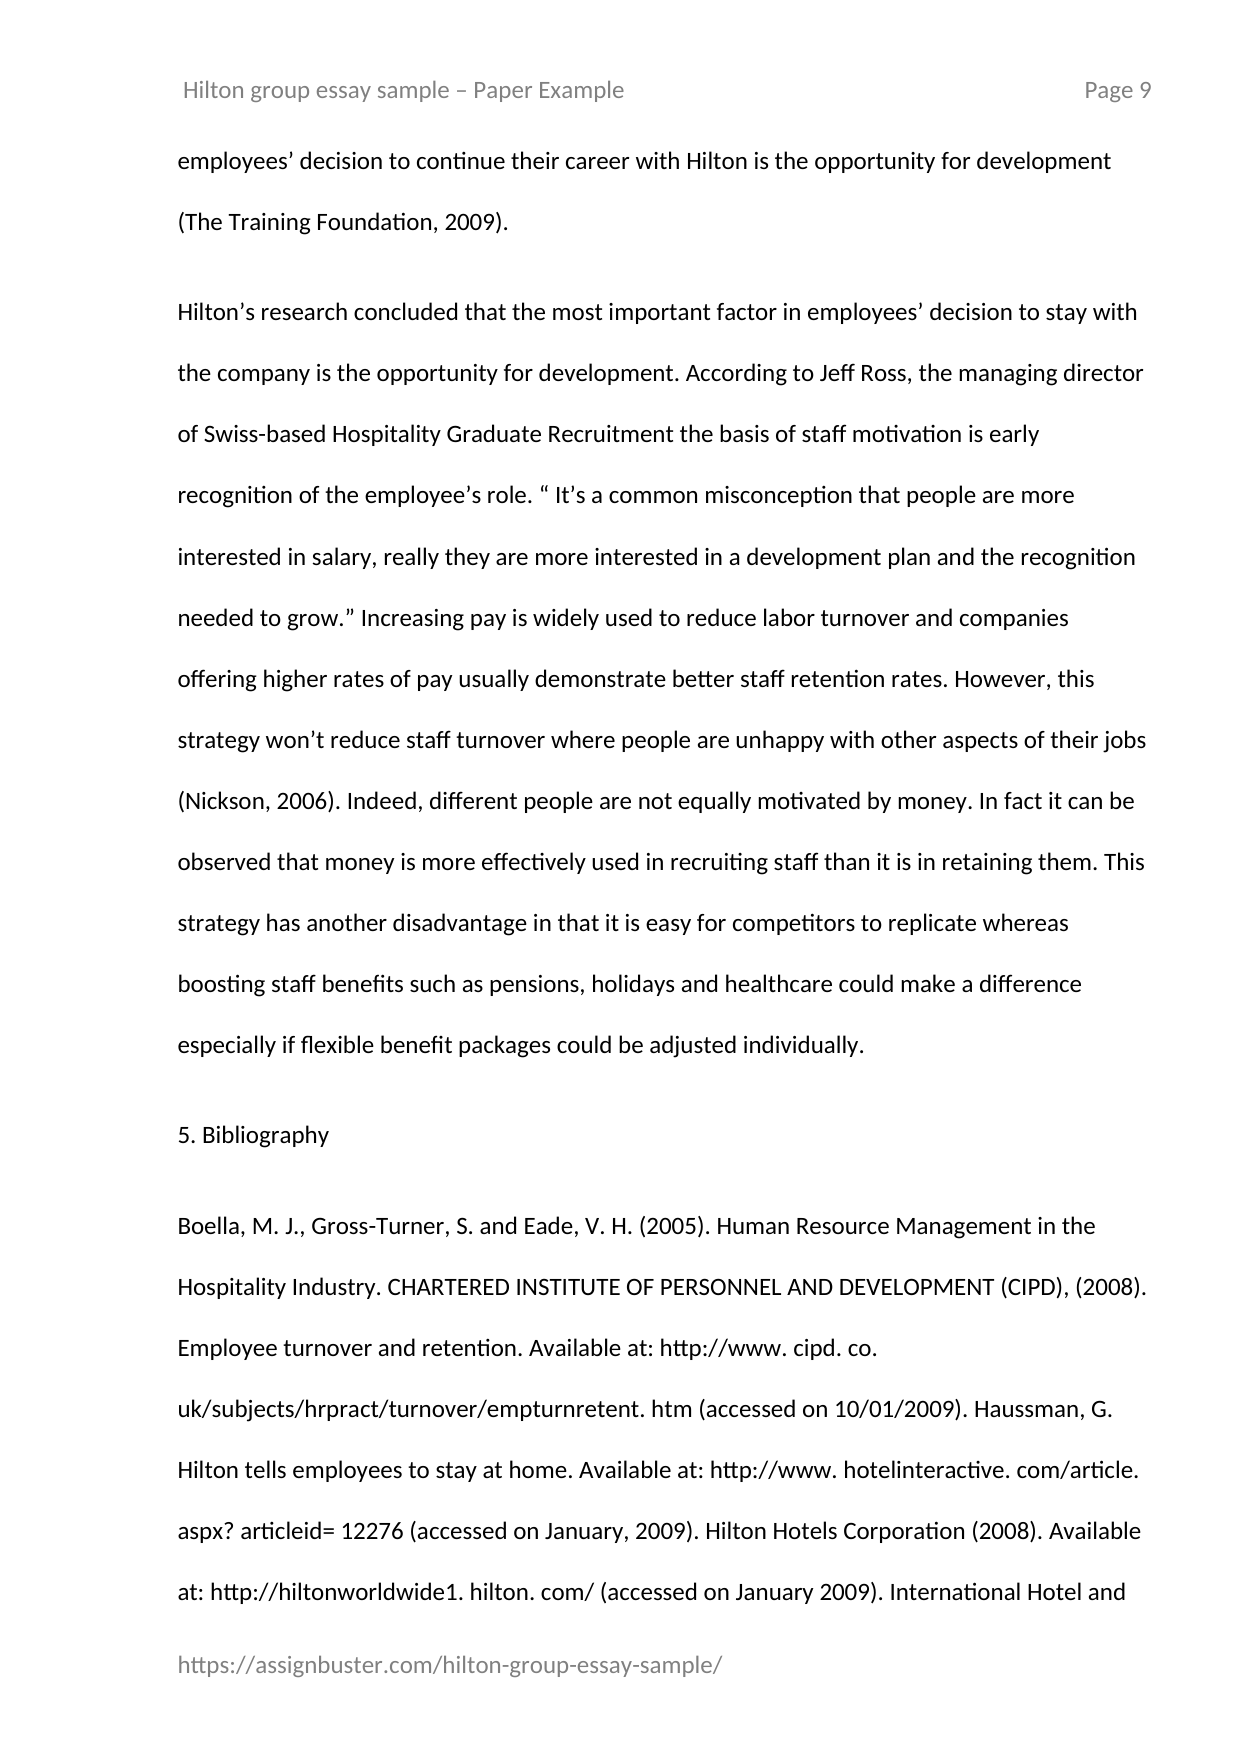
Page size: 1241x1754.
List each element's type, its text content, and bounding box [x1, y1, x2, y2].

text 5. Bibliography [177, 1119, 1152, 1150]
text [177, 145, 1152, 237]
text Hilton’s research concluded that the most important factor in employees’ decision to stay with the company is the opportunity for development. According to Jeff Ross, the managing director of Swiss-based Hospitality Graduate Recruitment the basis of staff motivation is early recognition of the employee’s role. “ It’s a common misconception that people are more interested in salary, really they are more interested in a development plan and the recognition needed to grow.” Increasing pay is widely used to reduce labor turnover and companies offering higher rates of pay usually demonstrate better staff retention rates. However, this strategy won’t reduce staff turnover where people are unhappy with other aspects of their jobs (Nickson, 2006). Indeed, different people are not equally motivated by money. In fact it can be observed that money is more effectively used in recruiting staff than it is in retaining them. This strategy has another disadvantage in that it is easy for competitors to replicate whereas boosting staff benefits such as pensions, holidays and healthcare could make a difference especially if flexible benefit packages could be adjusted individually. [177, 297, 1152, 1059]
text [177, 1210, 1152, 1607]
